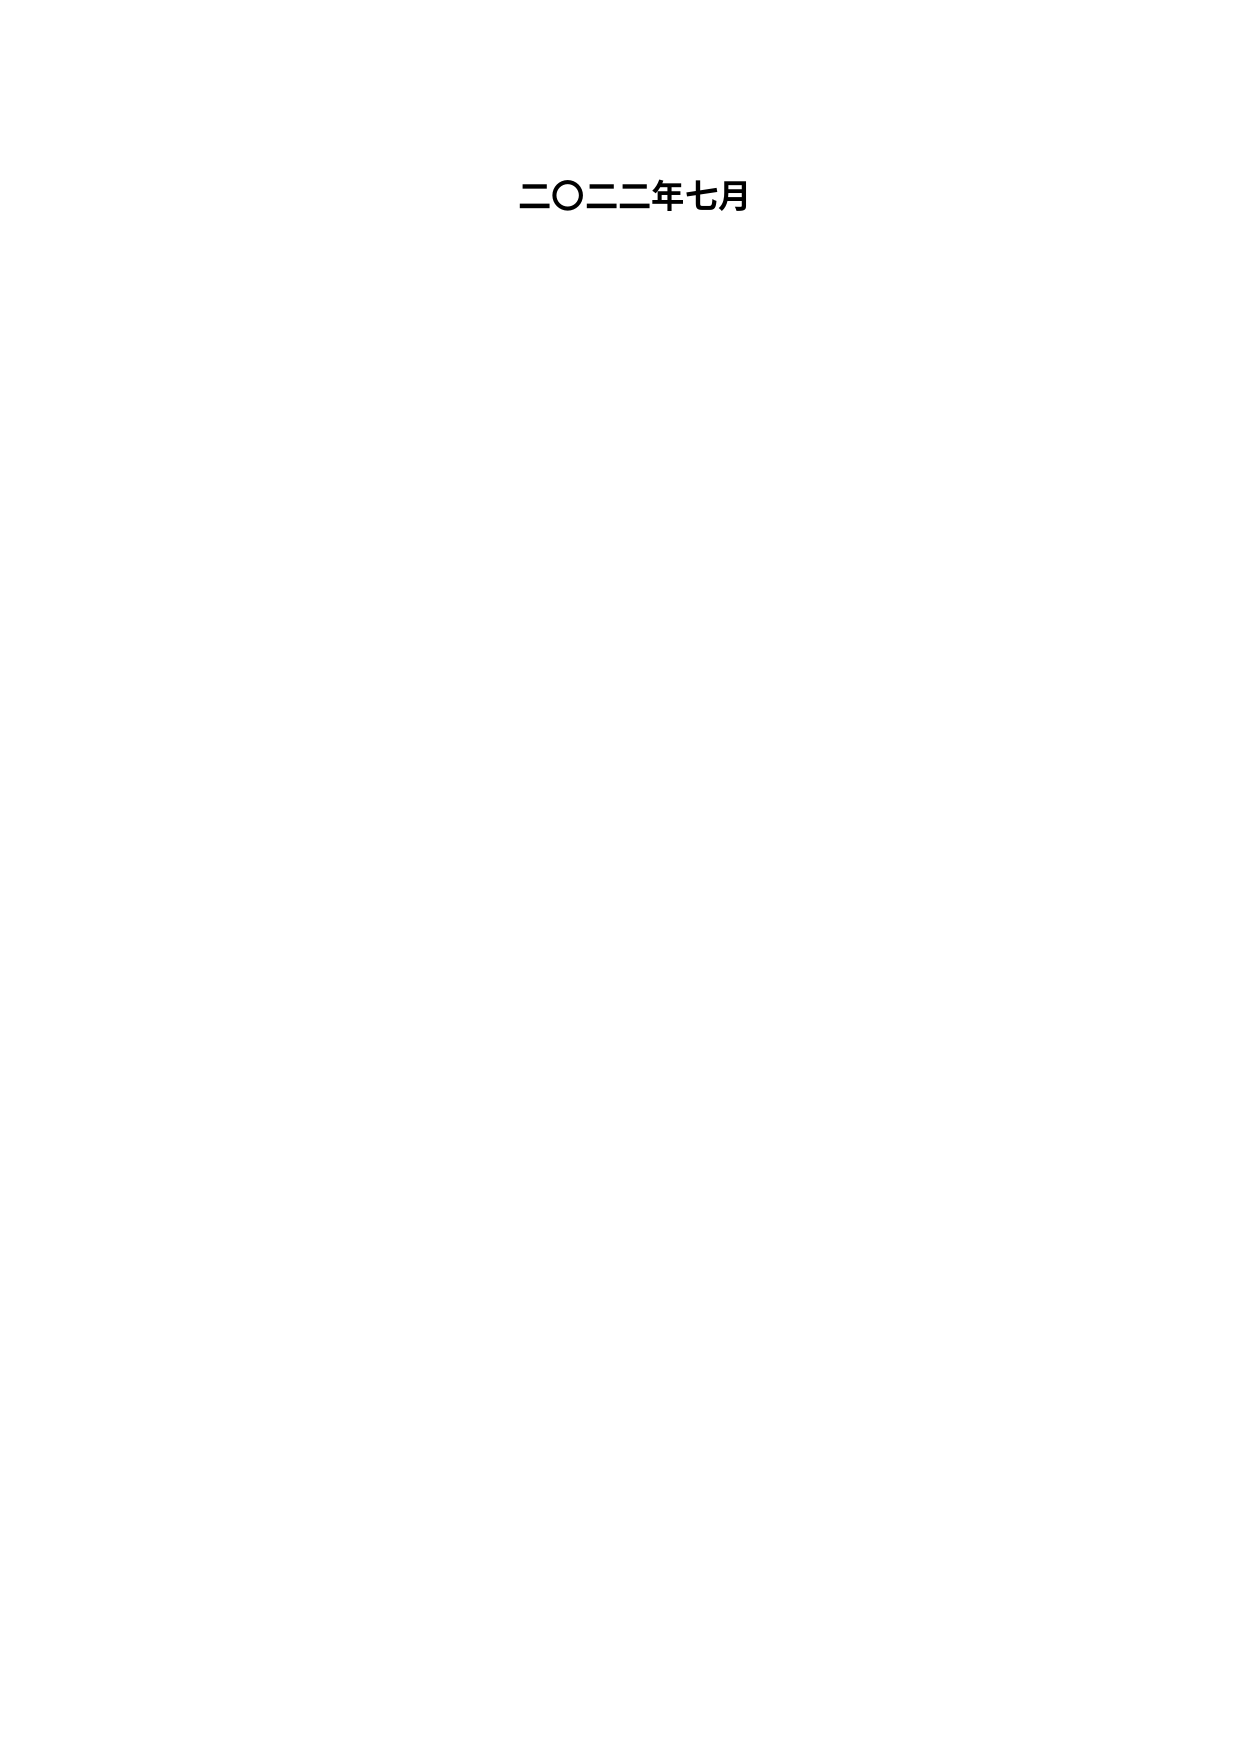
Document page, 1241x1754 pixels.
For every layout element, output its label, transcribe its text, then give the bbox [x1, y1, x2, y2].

text 二〇二二年七月 [177, 162, 1092, 227]
